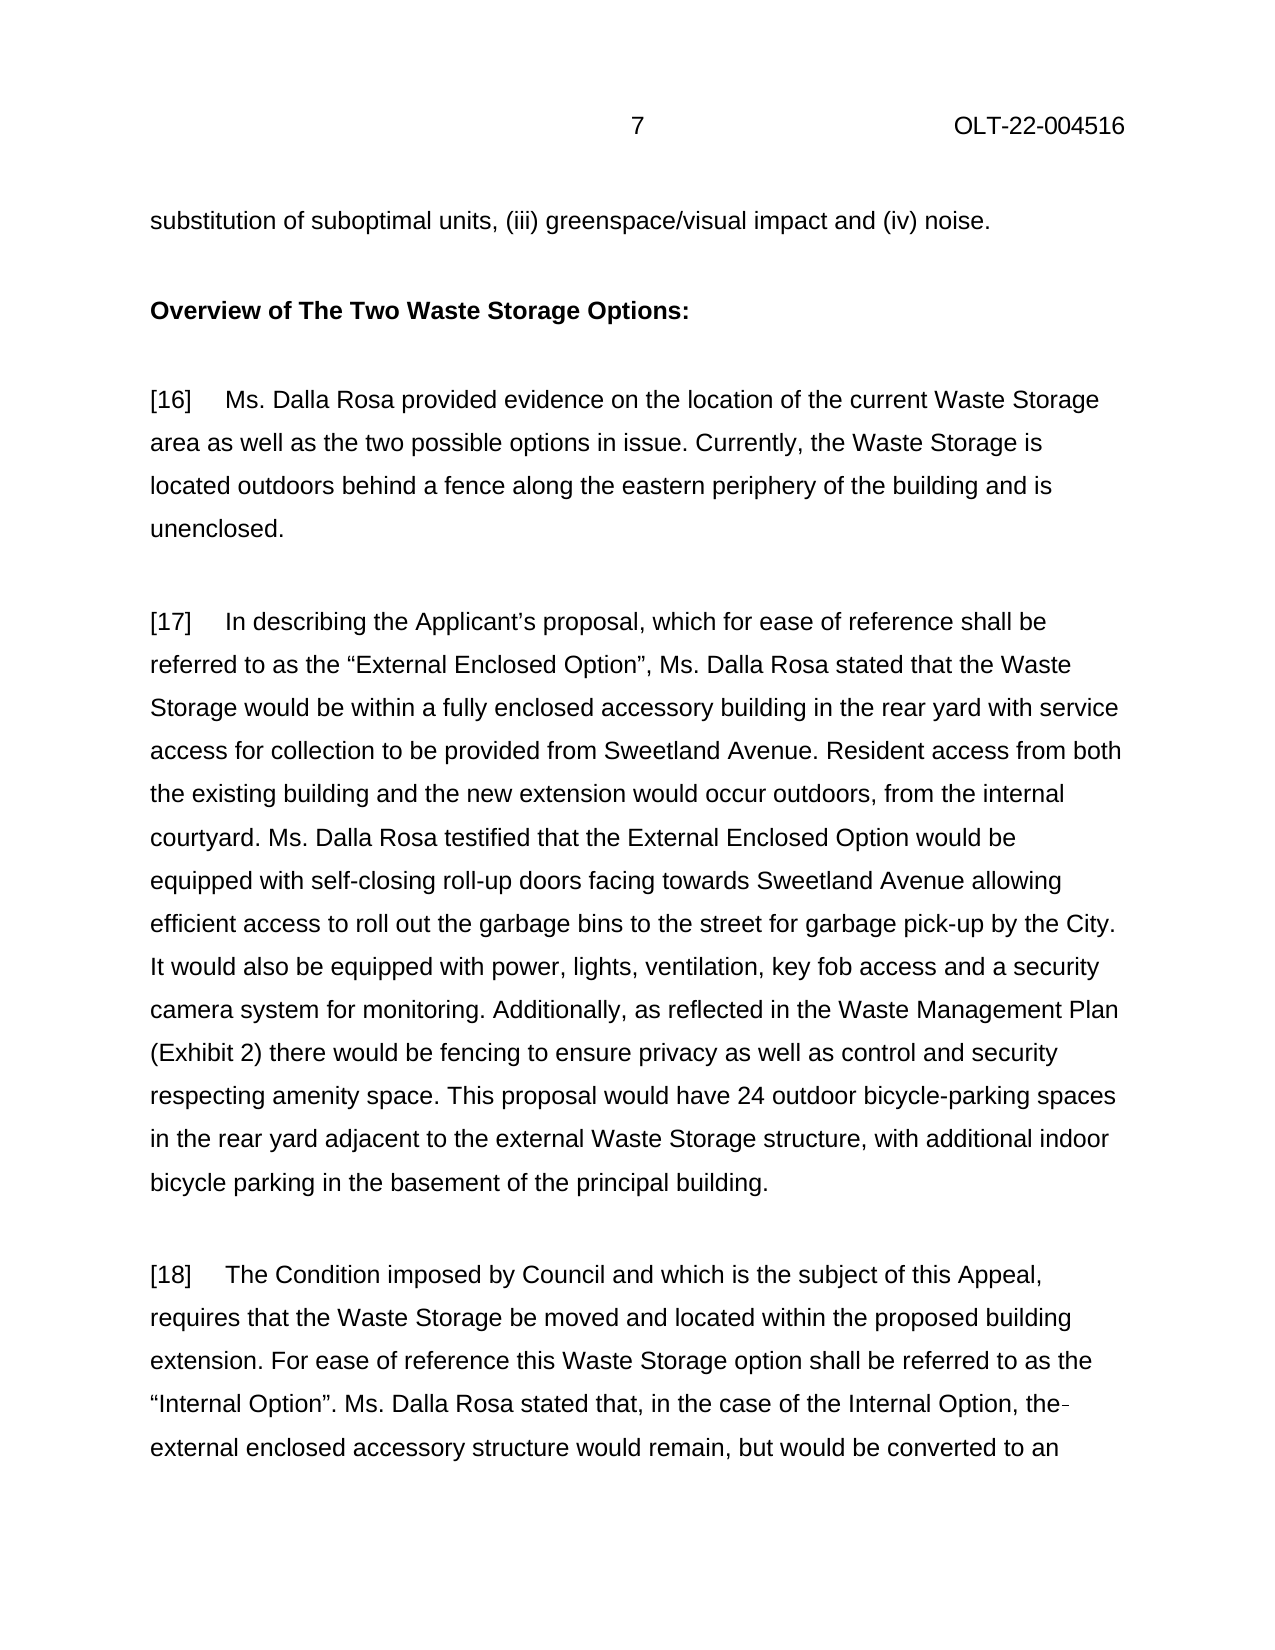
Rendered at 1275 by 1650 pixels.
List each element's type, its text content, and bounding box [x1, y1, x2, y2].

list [150, 206, 1125, 278]
list In describing the Applicant’s proposal, which for ease of reference shall be referred to as the “External Enclosed Option”, Ms. Dalla Rosa stated that the Waste Storage would be within a fully enclosed accessory building in the rear yard with service access for collection to be provided from Sweetland Avenue. Resident access from both the existing building and the new extension would occur outdoors, from the internal courtyard. Ms. Dalla Rosa testified that the External Enclosed Option would be equipped with self-closing roll-up doors facing towards Sweetland Avenue allowing efficient access to roll out the garbage bins to the street for garbage pick-up by the City. It would also be equipped with power, lights, ventilation, key fob access and a security camera system for monitoring. Additionally, as reflected in the Waste Management Plan (Exhibit 2) there would be fencing to ensure privacy as well as control and security respecting amenity space. This proposal would have 24 outdoor bicycle-parking spaces in the rear yard adjacent to the external Waste Storage structure, with additional indoor bicycle parking in the basement of the principal building. [150, 607, 1125, 1196]
list Ms. Dalla Rosa provided evidence on the location of the current Waste Storage area as well as the two possible options in issue. Currently, the Waste Storage is located outdoors behind a fence along the eastern periphery of the building and is unenclosed. [150, 385, 1125, 543]
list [150, 1260, 1125, 1461]
text Overview of The Two Waste Storage Options: [150, 296, 1125, 368]
